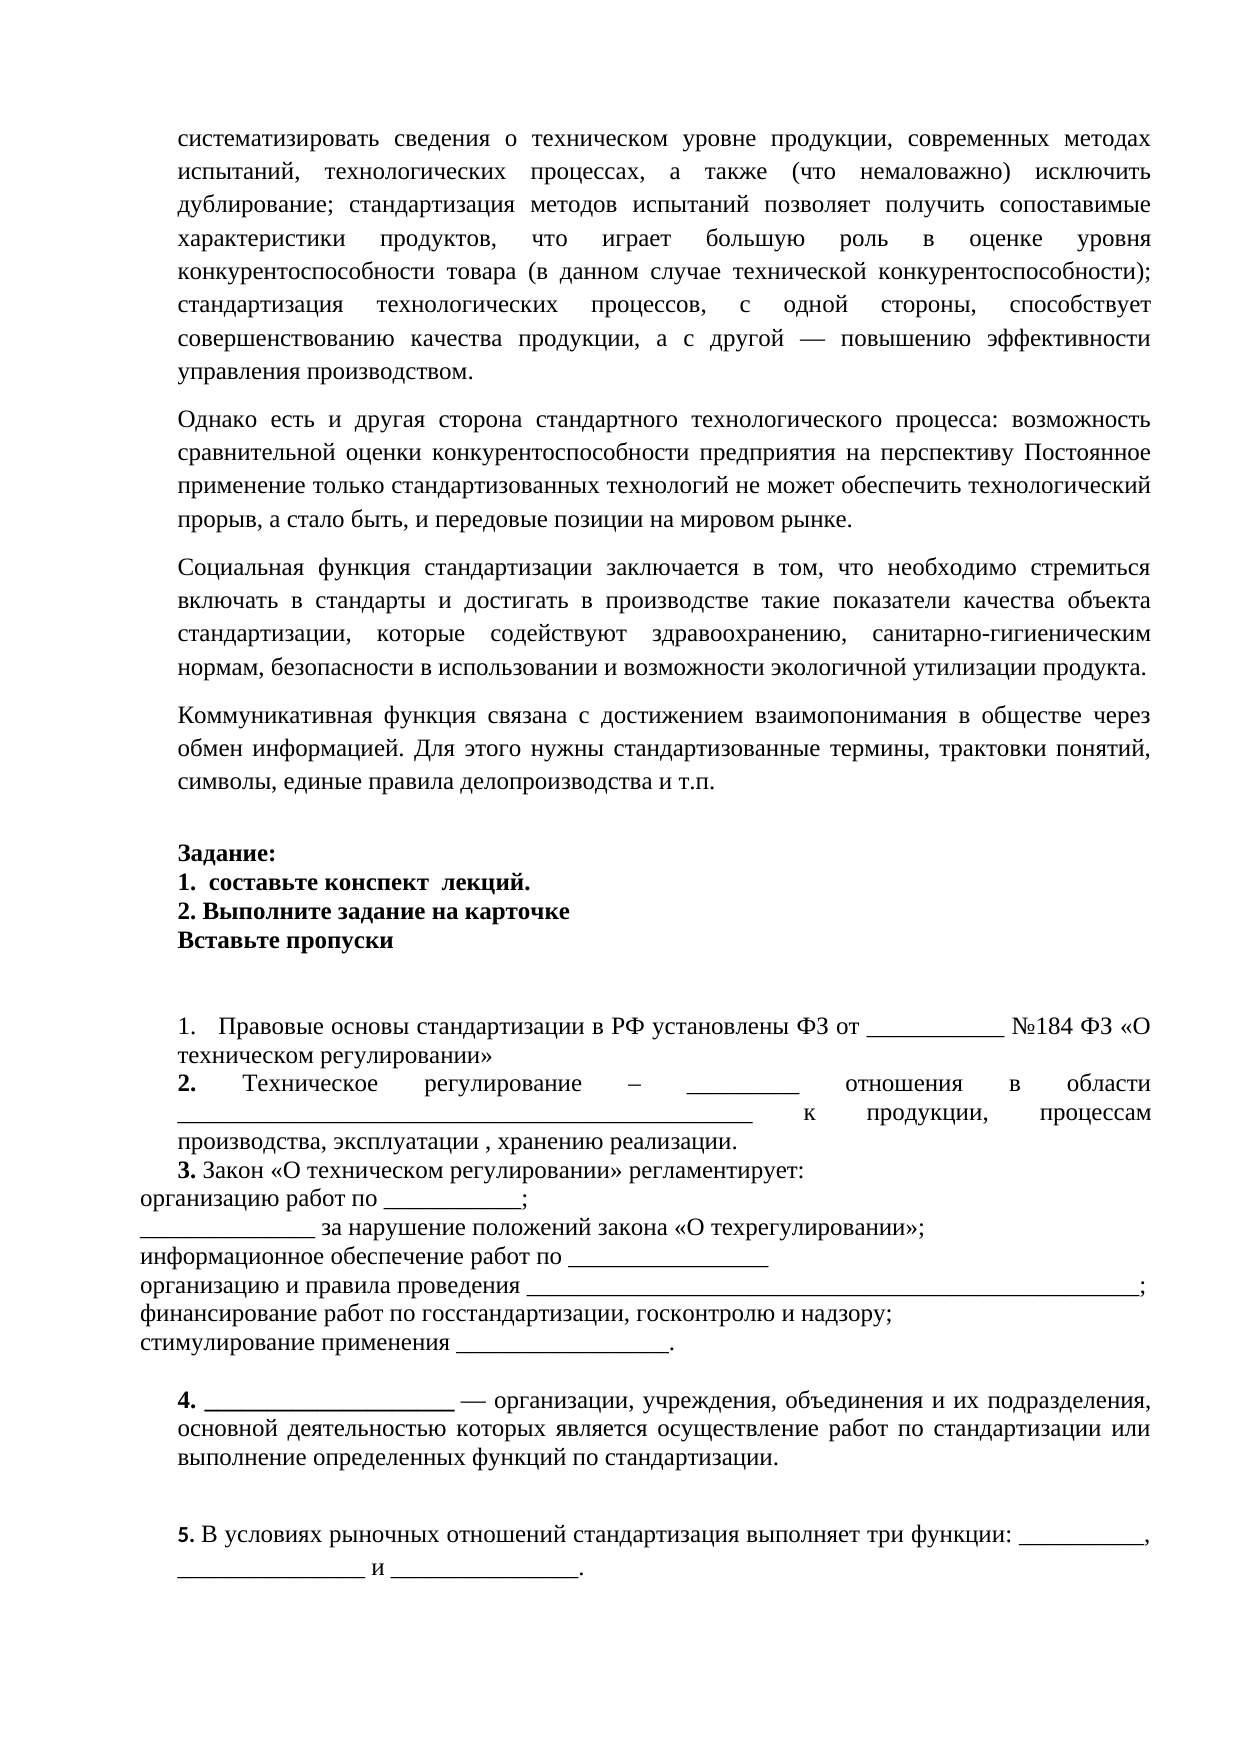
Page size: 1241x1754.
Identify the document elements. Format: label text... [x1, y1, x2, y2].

text Однако есть и другая сторона стандартного технологического процесса: возможность сравнительной оценки конкурентоспособности предприятия на перспективу Постоянное применение только стандартизованных технологий не может обеспечить технологический прорыв, а стало быть, и передовые позиции на мировом рынке. [177, 399, 1152, 533]
text информационное обеспечение работ по ________________ [140, 1241, 1152, 1270]
text стимулирование применения _________________. [140, 1327, 1152, 1356]
text ______________ за нарушение положений закона «О техрегулировании»; [140, 1212, 1152, 1241]
text 1. Правовые основы стандартизации в РФ установлены ФЗ от ___________ №184 ФЗ «О техническом регулировании» [177, 1011, 1152, 1068]
text Задание: [177, 838, 1152, 867]
text 1. составьте конспект лекций. [177, 867, 1152, 896]
text Вставьте пропуски [177, 925, 1152, 953]
text 5. В условиях рыночных отношений стандартизация выполняет три функции: __________, _______________ и _______________. [177, 1514, 1152, 1581]
text финансирование работ по госстандартизации, госконтролю и надзору; [140, 1298, 1152, 1327]
text Коммуникативная функция связана с достижением взаимопонимания в обществе через обмен информацией. Для этого нужны стандартизованные термины, трактовки понятий, символы, единые правила делопроизводства и т.п. [177, 695, 1152, 795]
text 3. Закон «О техническом регулировании» регламентирует: [177, 1155, 1152, 1183]
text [177, 118, 1152, 385]
text 4. ____________________ — организации, учреждения, объединения и их подразделения, основной деятельностью которых является осуществление работ по стандартизации или выполнение определенных функций по стандартизации. [177, 1385, 1152, 1471]
text Социальная функция стандартизации заключается в том, что необходимо стремиться включать в стандарты и достигать в производстве такие показатели качества объекта стандартизации, которые содействуют здравоохранению, санитарно-гигиеническим нормам, безопасности в использовании и возможности экологичной утилизации продукта. [177, 547, 1152, 681]
text 2. Техническое регулирование – _________ отношения в области ______________________________________________ к продукции, процессам производства, эксплуатации , хранению реализации. [177, 1068, 1152, 1155]
text 2. Выполните задание на карточке [177, 896, 1152, 925]
text организацию работ по ___________; [140, 1183, 1152, 1212]
text организацию и правила проведения _________________________________________________; [140, 1270, 1152, 1298]
